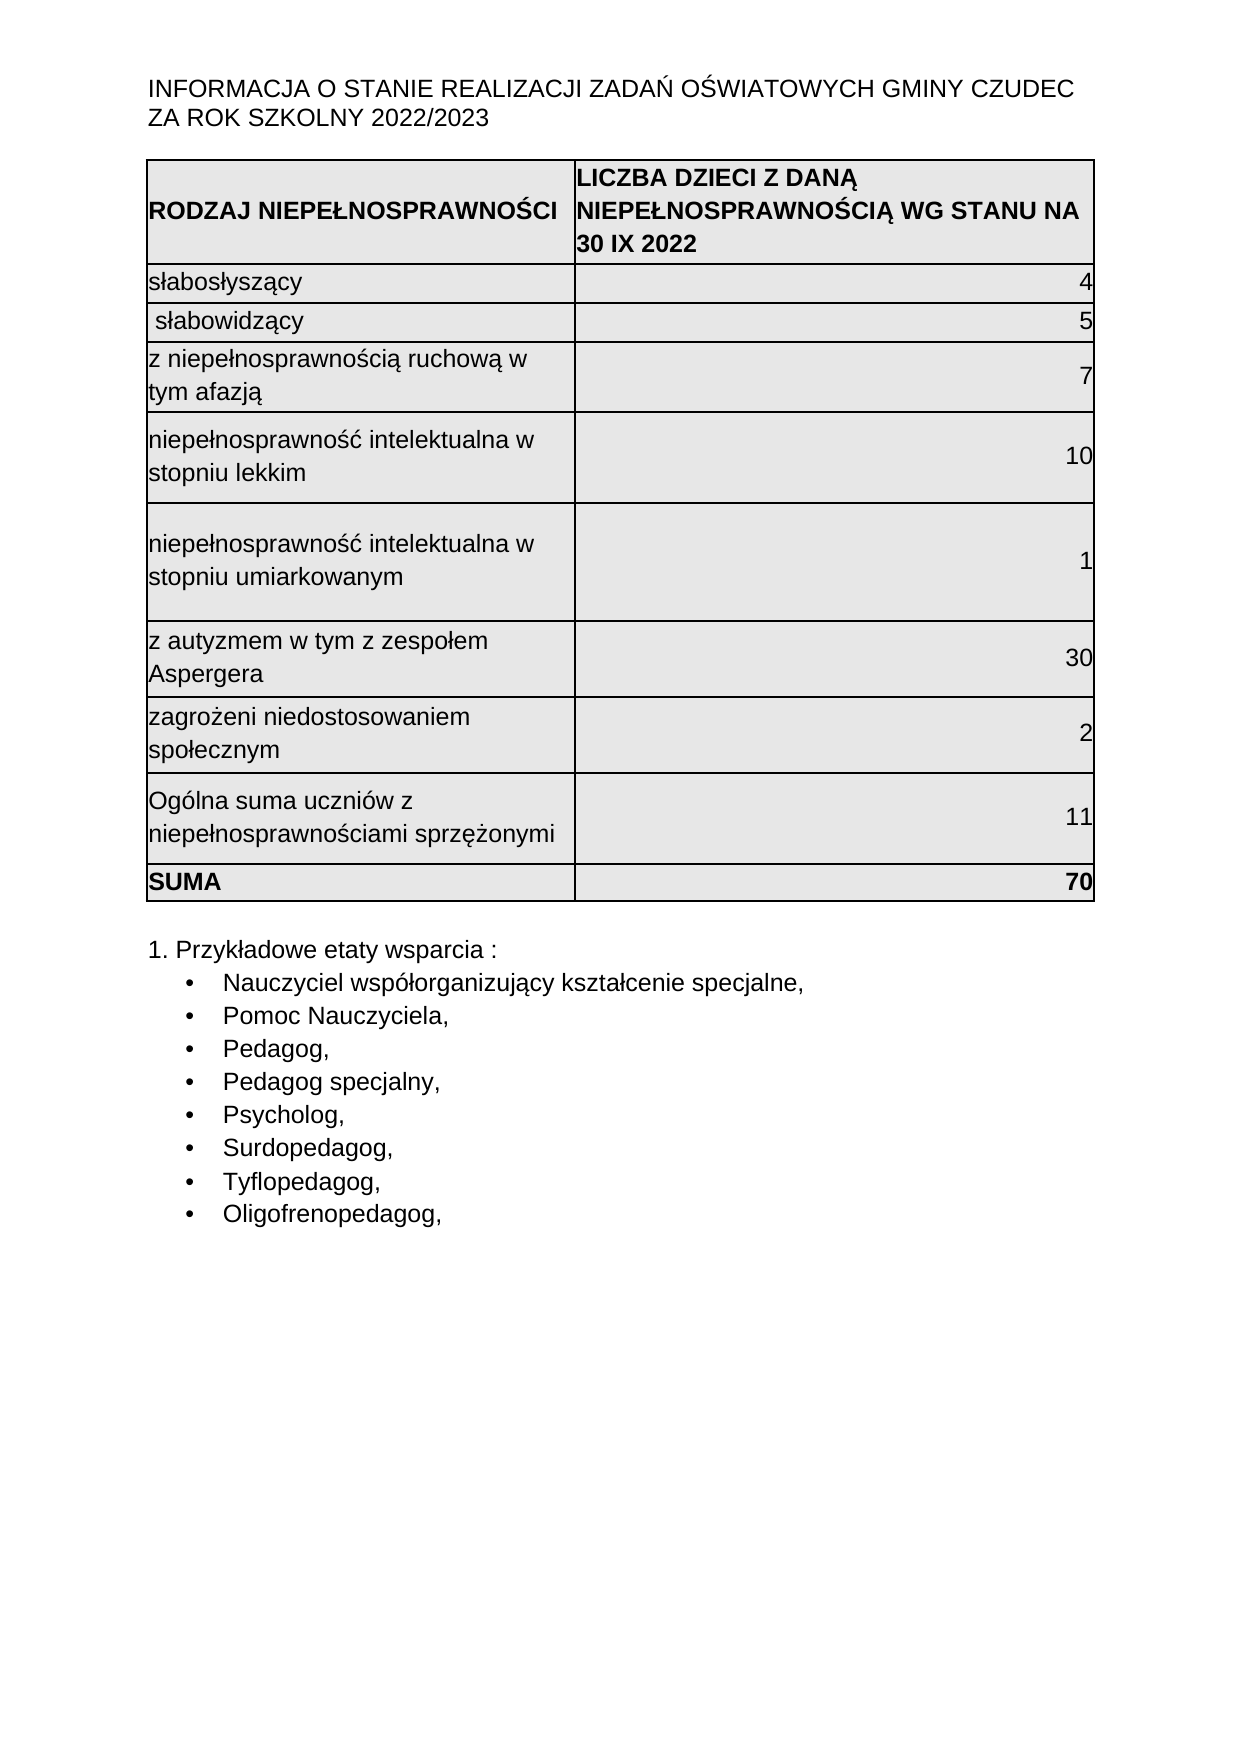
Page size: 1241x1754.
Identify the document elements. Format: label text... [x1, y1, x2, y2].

table_cell 2 [576, 698, 1093, 772]
subtitle Pomoc Nauczyciela, [185, 1001, 1092, 1030]
table_header RODZAJ NIEPEŁNOSPRAWNOŚCI [148, 161, 574, 263]
subtitle Psycholog, [185, 1100, 1092, 1129]
subtitle Pedagog specjalny, [185, 1067, 1092, 1096]
table_header LICZBA DZIECI Z DANĄ NIEPEŁNOSPRAWNOŚCIĄ WG STANU NA 30 IX 2022 [576, 161, 1093, 263]
table_cell słabosłyszący [148, 265, 574, 302]
table_cell 4 [576, 265, 1093, 302]
table_cell niepełnosprawność intelektualna w stopniu umiarkowanym [148, 504, 574, 620]
table_cell z autyzmem w tym z zespołem Aspergera [148, 622, 574, 696]
table_cell 10 [576, 413, 1093, 502]
text 1. Przykładowe etaty wsparcia : [148, 935, 1092, 964]
table_cell niepełnosprawność intelektualna w stopniu lekkim [148, 413, 574, 502]
subtitle Tyflopedagog, [185, 1166, 1092, 1195]
table_cell Ogólna suma uczniów z niepełnosprawnościami sprzężonymi [148, 774, 574, 863]
table_cell 30 [576, 622, 1093, 696]
subtitle Pedagog, [185, 1034, 1092, 1063]
table_cell 1 [576, 504, 1093, 620]
subtitle Surdopedagog, [185, 1133, 1092, 1162]
table_cell SUMA [148, 865, 574, 900]
table_cell 11 [576, 774, 1093, 863]
table_cell z niepełnosprawnością ruchową w tym afazją [148, 343, 574, 411]
subtitle Oligofrenopedagog, [185, 1199, 1092, 1228]
subtitle Nauczyciel współorganizujący kształcenie specjalne, [185, 968, 1092, 997]
table_cell 70 [576, 865, 1093, 900]
table_cell 5 [576, 304, 1093, 341]
table_cell słabowidzący [148, 304, 574, 341]
table_cell zagrożeni niedostosowaniem społecznym [148, 698, 574, 772]
table_cell 7 [576, 343, 1093, 411]
